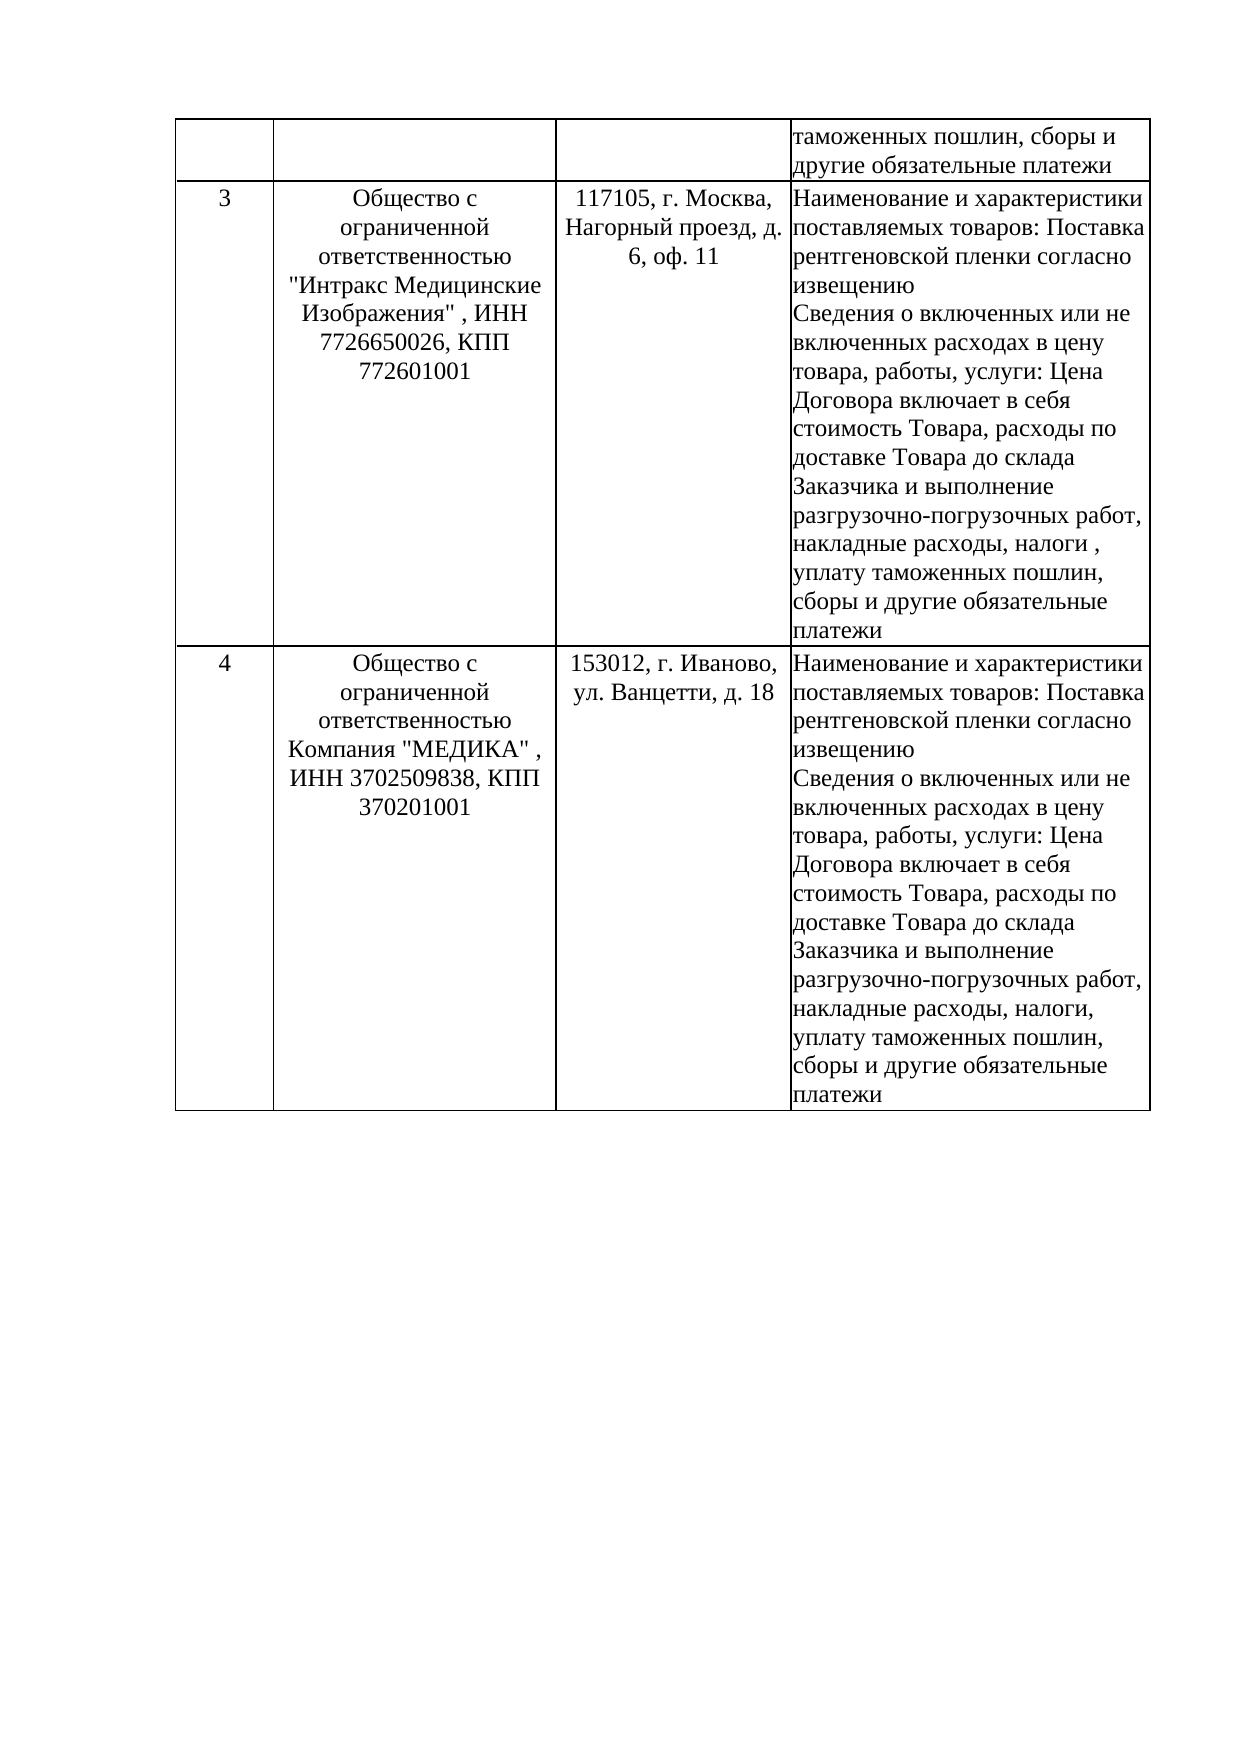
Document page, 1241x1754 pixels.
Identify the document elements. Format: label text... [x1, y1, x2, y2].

table_cell 153012, г. Иваново, ул. Ванцетти, д. 18 [557, 647, 790, 1110]
table_cell 3 [176, 181, 273, 645]
table_cell Наименование и характеристики поставляемых товаров: Поставка рентгеновской пленки согласно извещению Сведения о включенных или не включенных расходах в цену товара, работы, услуги: Цена Договора включает в себя стоимость Товара, расходы по доставке Товара до склада Заказчика и выполнение разгрузочно-погрузочных работ, накладные расходы, налоги , уплату таможенных пошлин, сборы и другие обязательные платежи [792, 182, 1149, 645]
table_cell 2 [176, 120, 273, 180]
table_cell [274, 120, 555, 180]
table_cell 4 [176, 646, 273, 1110]
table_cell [792, 120, 1149, 180]
table_cell Наименование и характеристики поставляемых товаров: Поставка рентгеновской пленки согласно извещению Сведения о включенных или не включенных расходах в цену товара, работы, услуги: Цена Договора включает в себя стоимость Товара, расходы по доставке Товара до склада Заказчика и выполнение разгрузочно-погрузочных работ, накладные расходы, налоги, уплату таможенных пошлин, сборы и другие обязательные платежи [792, 647, 1149, 1110]
table_cell 117105, г. Москва, Нагорный проезд, д. 6, оф. 11 [557, 182, 790, 645]
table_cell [557, 120, 790, 180]
table_cell Общество с ограниченной ответственностью Компания "МЕДИКА" , ИНН 3702509838, КПП 370201001 [274, 647, 555, 1110]
table_cell Общество с ограниченной ответственностью "Интракс Медицинские Изображения" , ИНН 7726650026, КПП 772601001 [274, 182, 555, 645]
